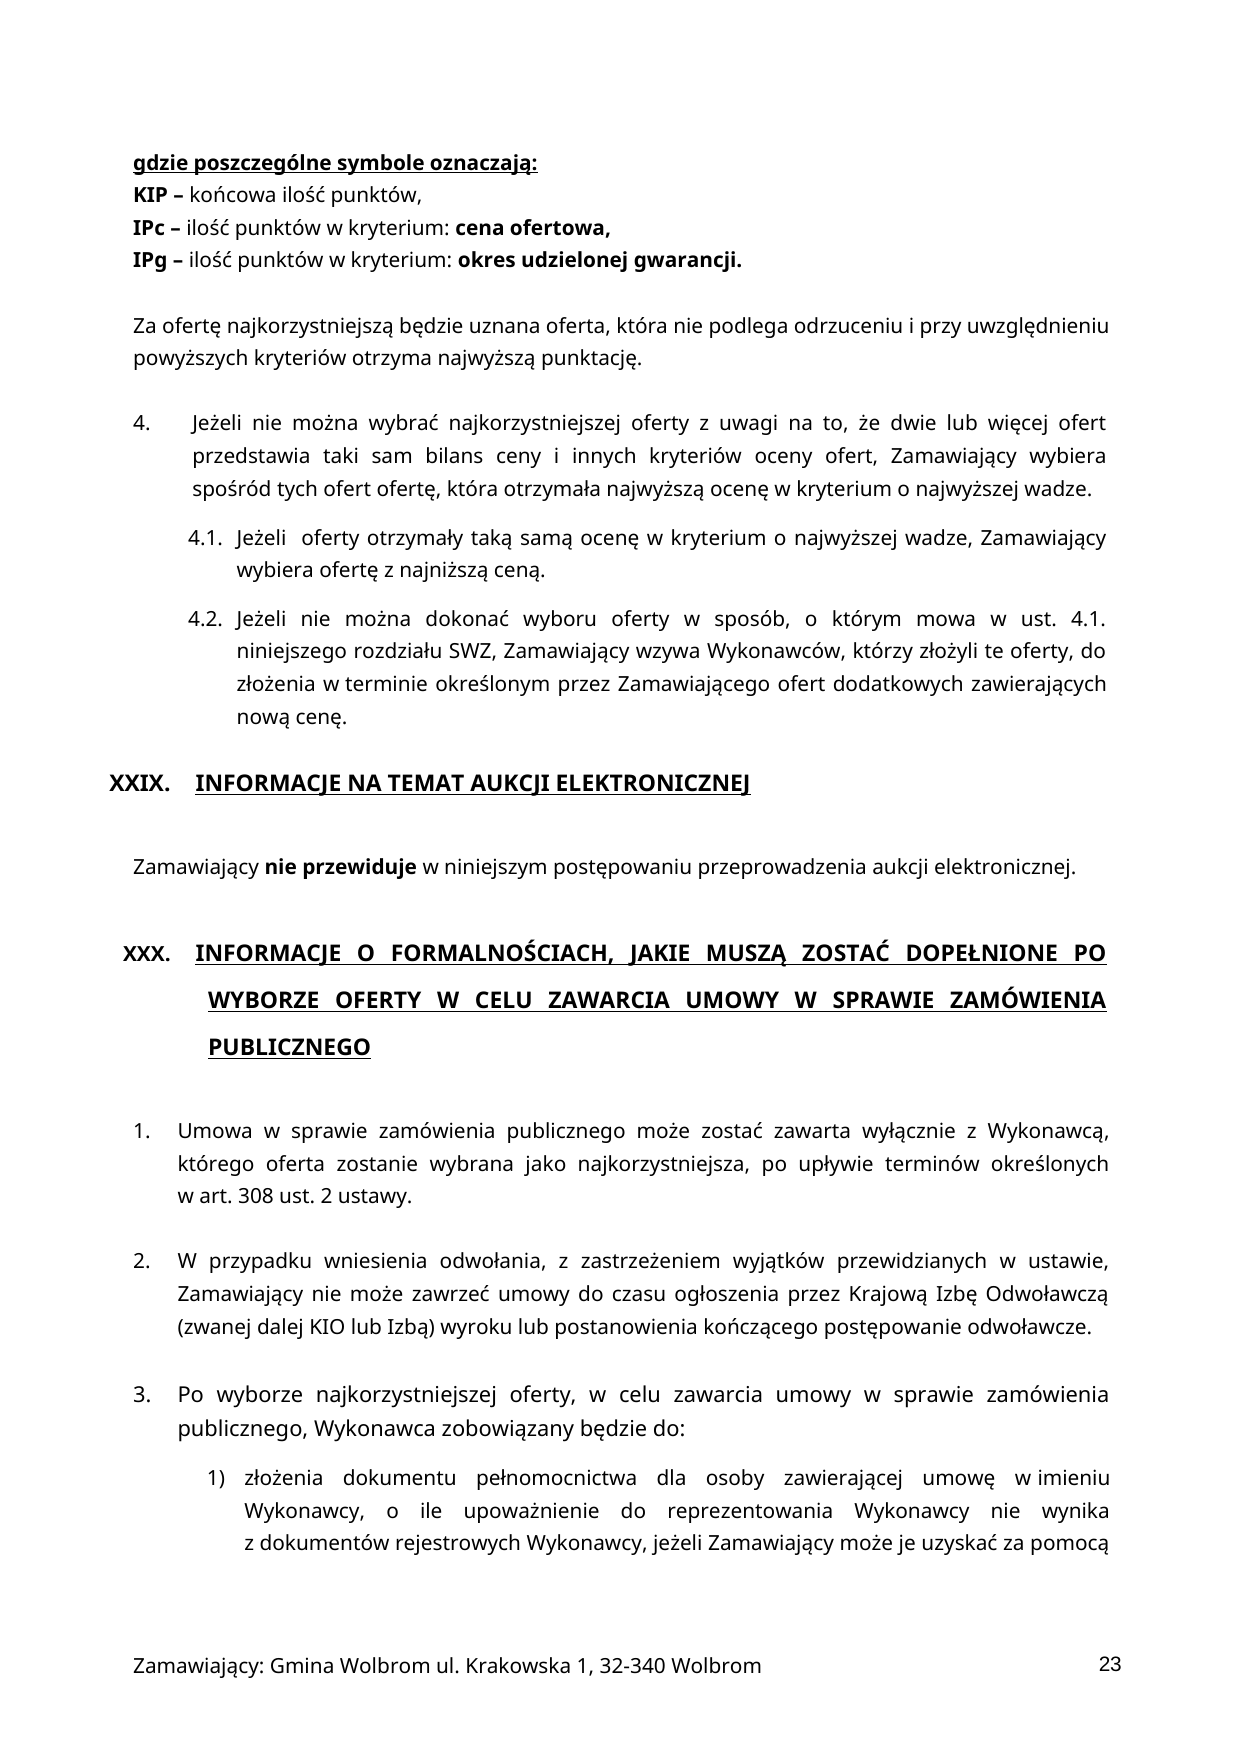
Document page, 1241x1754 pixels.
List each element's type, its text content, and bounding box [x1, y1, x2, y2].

text IPg – ilość punktów w kryterium: okres udzielonej gwarancji. [133, 246, 1110, 274]
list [207, 1463, 1110, 1557]
list INFORMACJE NA TEMAT AUKCJI ELEKTRONICZNEJ [170, 767, 1107, 798]
list Po wyborze najkorzystniejszej oferty, w celu zawarcia umowy w sprawie zamówienia publicznego, Wykonawca zobowiązany będzie do: [133, 1379, 1110, 1443]
list Jeżeli nie można wybrać najkorzystniejszej oferty z uwagi na to, że dwie lub więcej ofert przedstawia taki sam bilans ceny i innych kryteriów oceny ofert, Zamawiający wybiera spośród tych ofert ofertę, która otrzymała najwyższą ocenę w kryterium o najwyższej wadze. [133, 408, 1107, 502]
text Zamawiający nie przewiduje w niniejszym postępowaniu przeprowadzenia aukcji elektronicznej. [133, 852, 1107, 881]
list W przypadku wniesienia odwołania, z zastrzeżeniem wyjątków przewidzianych w ustawie, Zamawiający nie może zawrzeć umowy do czasu ogłoszenia przez Krajową Izbę Odwoławczą (zwanej dalej KIO lub Izbą) wyroku lub postanowienia kończącego postępowanie odwoławcze. [133, 1247, 1110, 1340]
list Jeżeli nie można dokonać wyboru oferty w sposób, o którym mowa w ust. 4.1. niniejszego rozdziału SWZ, Zamawiający wzywa Wykonawców, którzy złożyli te oferty, do złożenia w terminie określonym przez Zamawiającego ofert dodatkowych zawierających nową cenę. [188, 604, 1107, 730]
text KIP – końcowa ilość punktów, [133, 180, 1110, 209]
list Jeżeli oferty otrzymały taką samą ocenę w kryterium o najwyższej wadze, Zamawiający wybiera ofertę z najniższą ceną. [188, 523, 1107, 584]
text IPc – ilość punktów w kryterium: cena ofertowa, [133, 213, 1110, 241]
text gdzie poszczególne symbole oznaczają: [133, 148, 1110, 176]
list Umowa w sprawie zamówienia publicznego może zostać zawarta wyłącznie z Wykonawcą, którego oferta zostanie wybrana jako najkorzystniejsza, po upływie terminów określonych w art. 308 ust. 2 ustawy. [133, 1116, 1110, 1210]
list INFORMACJE O FORMALNOŚCIACH, JAKIE MUSZĄ ZOSTAĆ DOPEŁNIONE PO WYBORZE OFERTY W CELU ZAWARCIA UMOWY W SPRAWIE ZAMÓWIENIA PUBLICZNEGO [170, 937, 1107, 1062]
text Za ofertę najkorzystniejszą będzie uznana oferta, która nie podlega odrzuceniu i przy uwzględnieniu powyższych kryteriów otrzyma najwyższą punktację. [133, 311, 1110, 372]
